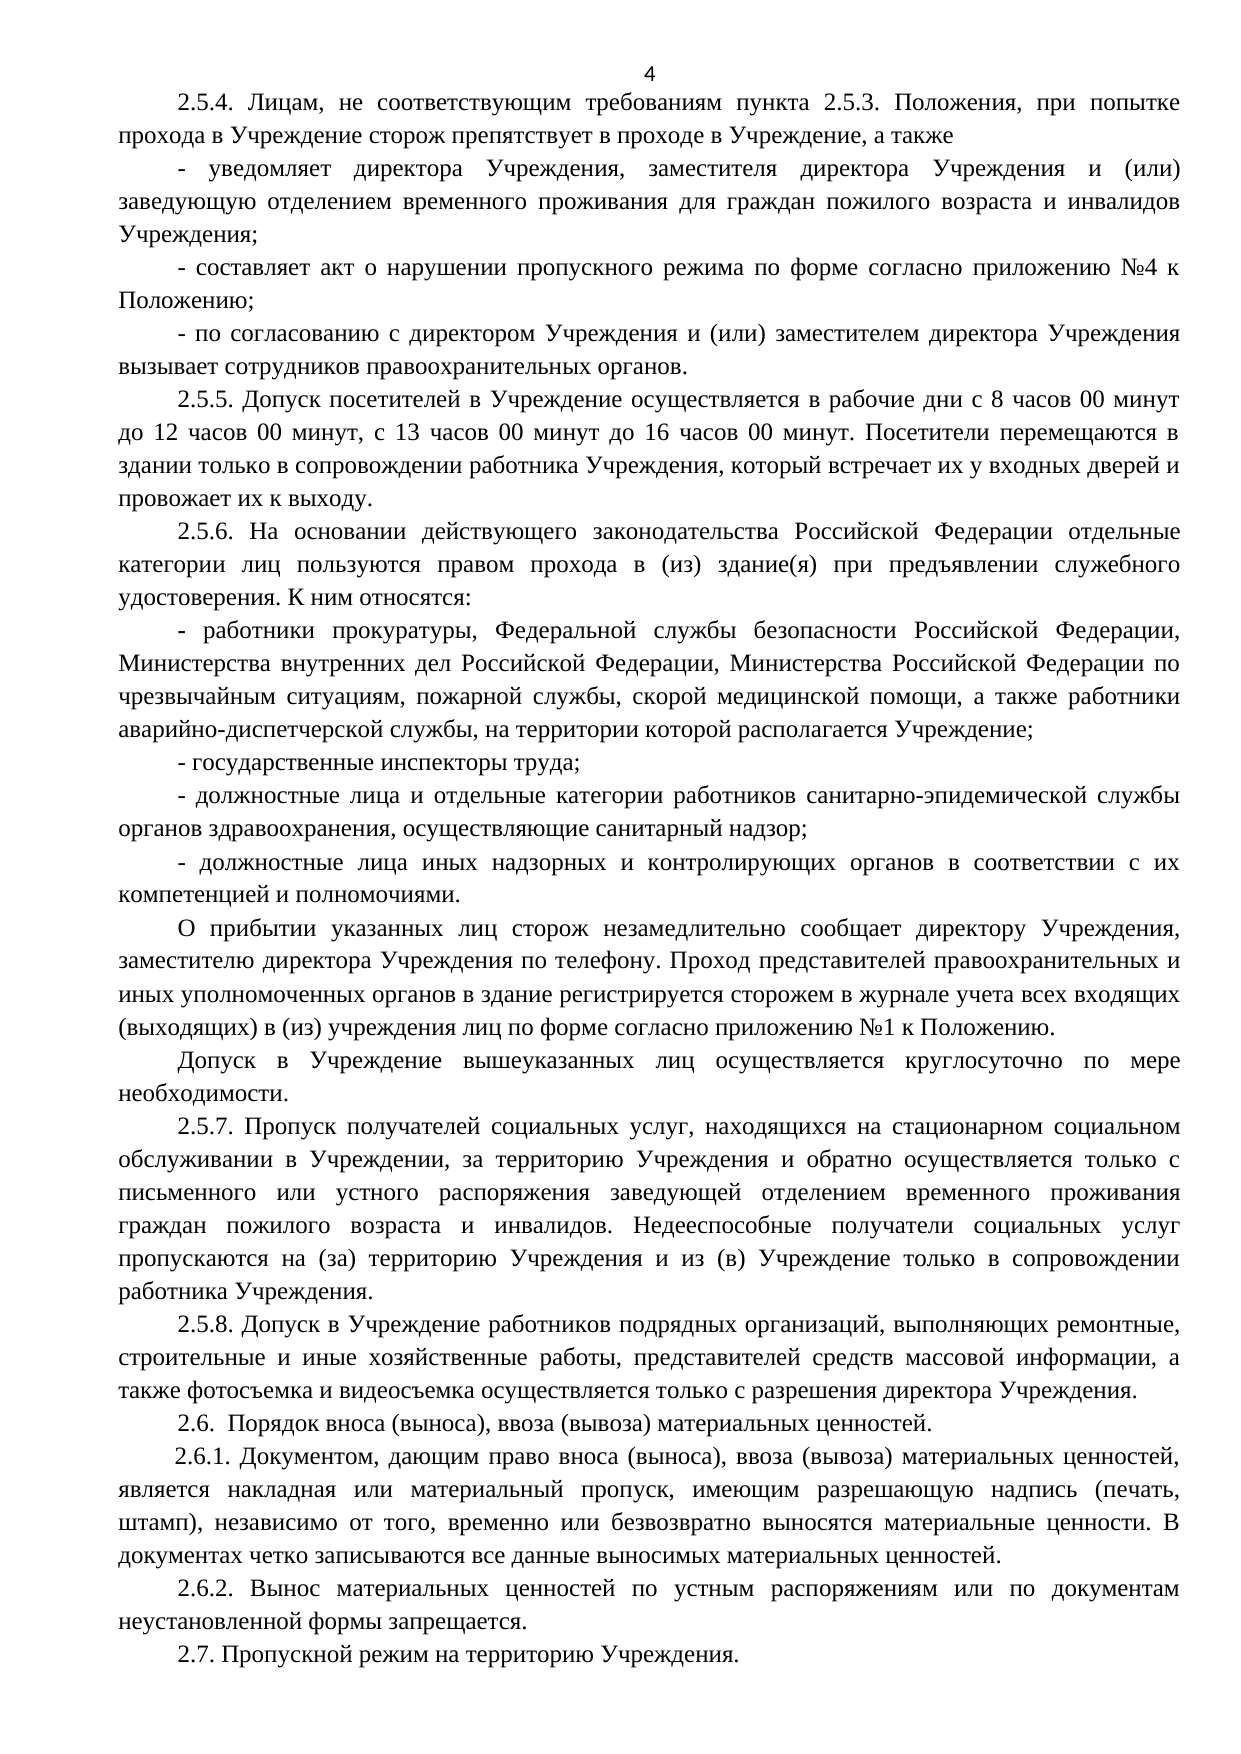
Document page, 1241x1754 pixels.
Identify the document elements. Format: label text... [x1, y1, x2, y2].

text 2.6.1. Документом, дающим право вноса (выноса), ввоза (вывоза) материальных ценностей, является накладная или материальный пропуск, имеющим разрешающую надпись (печать, штамп), независимо от того, временно или безвозвратно выносятся материальные ценности. В документах четко записываются все данные выносимых материальных ценностей. [118, 1441, 1181, 1569]
text 2.5.4. Лицам, не соответствующим требованиям пункта 2.5.3. Положения, при попытке прохода в Учреждение сторож препятствует в проходе в Учреждение, а также [118, 87, 1181, 149]
text 2.5.8. Допуск в Учреждение работников подрядных организаций, выполняющих ремонтные, строительные и иные хозяйственные работы, представителей средств массовой информации, а также фотосъемка и видеосъемка осуществляется только с разрешения директора Учреждения. [118, 1309, 1181, 1404]
text - должностные лица и отдельные категории работников санитарно-эпидемической службы органов здравоохранения, осуществляющие санитарный надзор; [118, 781, 1181, 842]
text 2.5.6. На основании действующего законодательства Российской Федерации отдельные категории лиц пользуются правом прохода в (из) здание(я) при предъявлении служебного удостоверения. К ним относятся: [118, 516, 1181, 611]
text - уведомляет директора Учреждения, заместителя директора Учреждения и (или) заведующую отделением временного проживания для граждан пожилого возраста и инвалидов Учреждения; [118, 153, 1181, 248]
text 2.5.5. Допуск посетителей в Учреждение осуществляется в рабочие дни с 8 часов 00 минут до 12 часов 00 минут, с 13 часов 00 минут до 16 часов 00 минут. Посетители перемещаются в здании только в сопровождении работника Учреждения, который встречает их у входных дверей и провожает их к выходу. [118, 384, 1181, 512]
text - составляет акт о нарушении пропускного режима по форме согласно приложению №4 к Положению; [118, 252, 1181, 314]
text - по согласованию с директором Учреждения и (или) заместителем директора Учреждения вызывает сотрудников правоохранительных органов. [118, 318, 1181, 380]
text Допуск в Учреждение вышеуказанных лиц осуществляется круглосуточно по мере необходимости. [118, 1045, 1181, 1106]
text О прибытии указанных лиц сторож незамедлительно сообщает директору Учреждения, заместителю директора Учреждения по телефону. Проход представителей правоохранительных и иных уполномоченных органов в здание регистрируется сторожем в журнале учета всех входящих (выходящих) в (из) учреждения лиц по форме согласно приложению №1 к Положению. [118, 913, 1181, 1040]
text 2.6. Порядок вноса (выноса), ввоза (вывоза) материальных ценностей. [118, 1408, 1181, 1437]
text - государственные инспекторы труда; [118, 747, 1181, 776]
text - работники прокуратуры, Федеральной службы безопасности Российской Федерации, Министерства внутренних дел Российской Федерации, Министерства Российской Федерации по чрезвычайным ситуациям, пожарной службы, скорой медицинской помощи, а также работники аварийно-диспетчерской службы, на территории которой располагается Учреждение; [118, 615, 1181, 743]
text - должностные лица иных надзорных и контролирующих органов в соответствии с их компетенцией и полномочиями. [118, 847, 1181, 908]
text 2.7. Пропускной режим на территорию Учреждения. [118, 1639, 1181, 1668]
text 2.6.2. Вынос материальных ценностей по устным распоряжениям или по документам неустановленной формы запрещается. [118, 1573, 1181, 1635]
text 2.5.7. Пропуск получателей социальных услуг, находящихся на стационарном социальном обслуживании в Учреждении, за территорию Учреждения и обратно осуществляется только с письменного или устного распоряжения заведующей отделением временного проживания граждан пожилого возраста и инвалидов. Недееспособные получатели социальных услуг пропускаются на (за) территорию Учреждения и из (в) Учреждение только в сопровождении работника Учреждения. [118, 1111, 1181, 1304]
